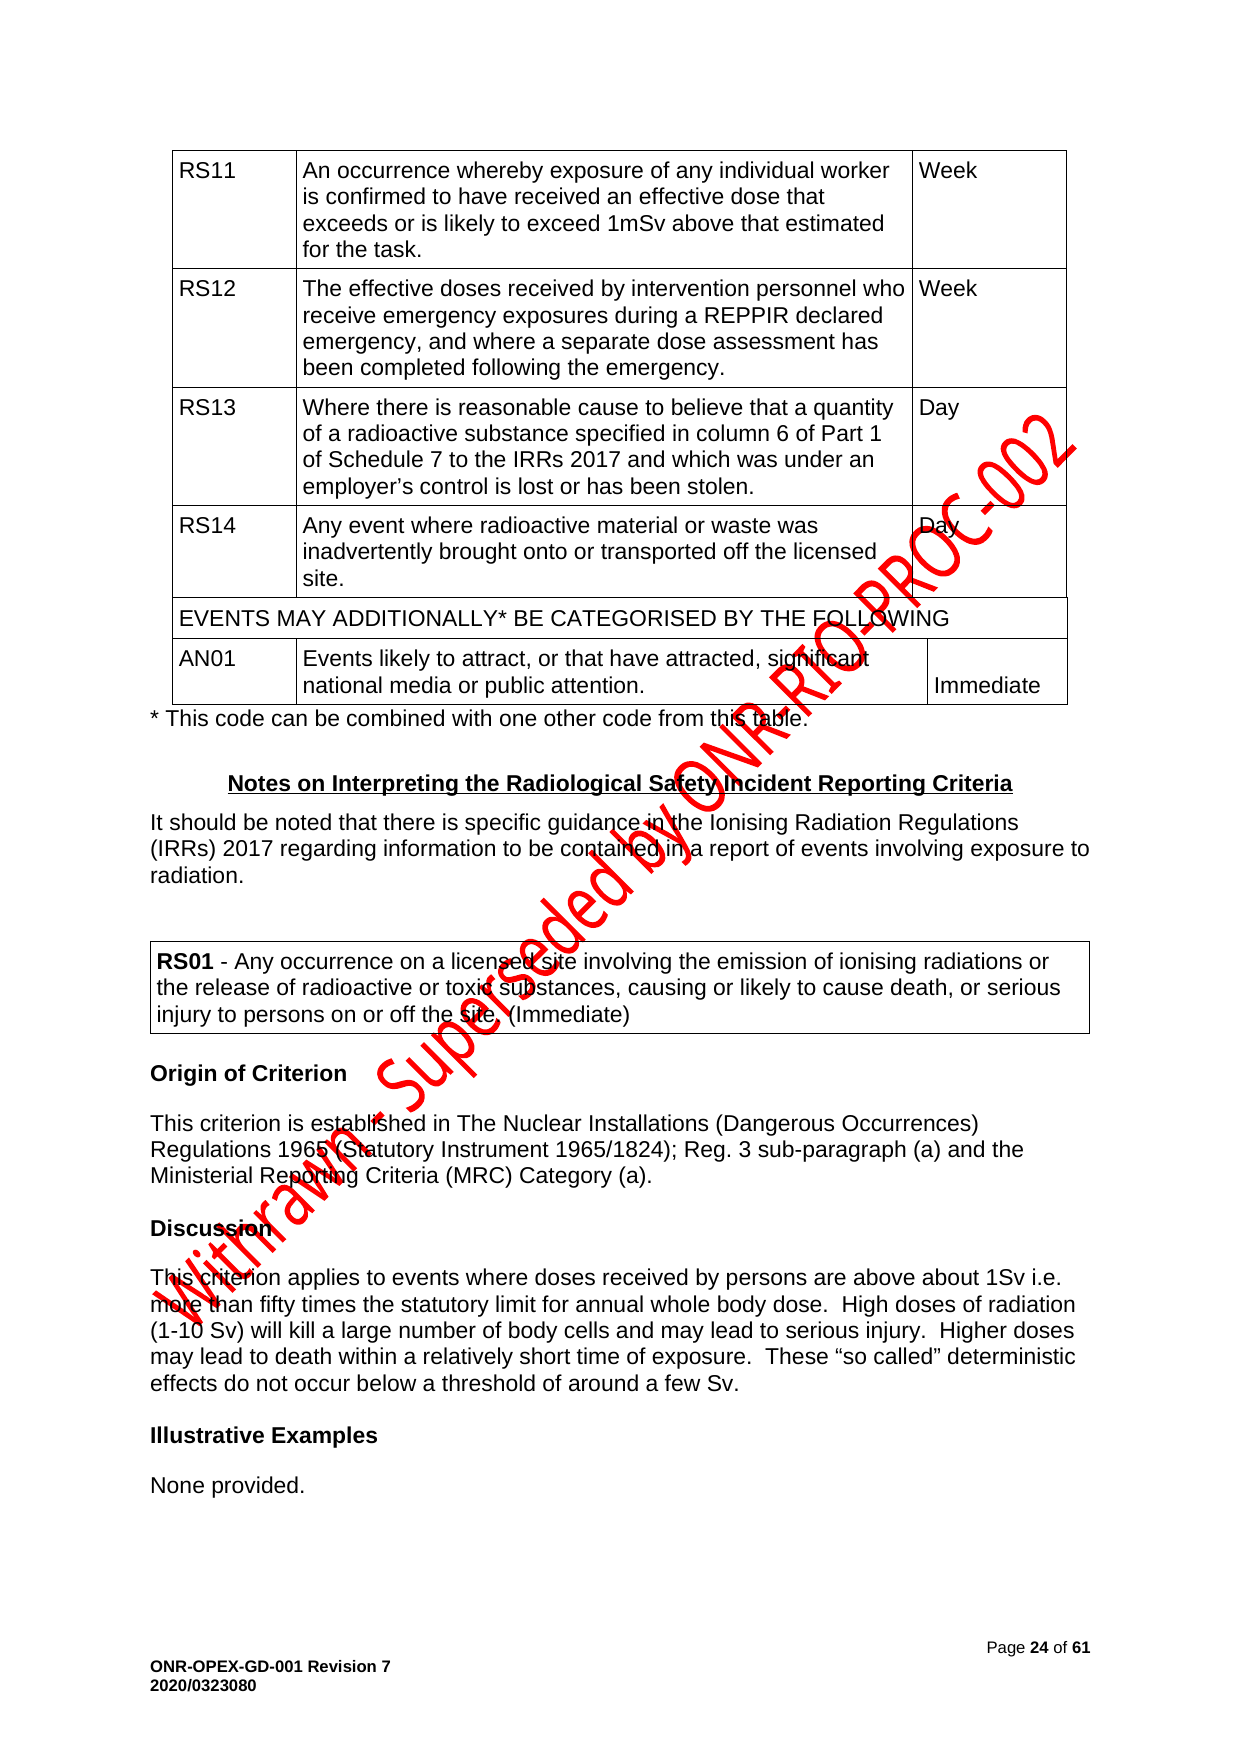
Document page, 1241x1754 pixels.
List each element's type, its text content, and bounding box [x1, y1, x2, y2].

table_cell An occurrence whereby exposure of any individual worker is confirmed to have received an effective dose that exceeds or is likely to exceed 1mSv above that estimated for the task. [297, 151, 912, 268]
text None provided. [150, 1472, 1090, 1498]
text This criterion is established in The Nuclear Installations (Dangerous Occurrences) Regulations 1965 (Statutory Instrument 1965/1824); Reg. 3 sub-paragraph (a) and the Ministerial Reporting Criteria (MRC) Category (a). [150, 1109, 1090, 1188]
table_cell Events likely to attract, or that have attracted, significant national media or public attention. [297, 639, 927, 704]
text Notes on Interpreting the Radiological Safety Incident Reporting Criteria [150, 770, 1090, 797]
text This criterion applies to events where doses received by persons are above about 1Sv i.e. more than fifty times the statutory limit for annual whole body dose. High doses of radiation (1-10 Sv) will kill a large number of body cells and may lead to serious injury. Higher doses may lead to death within a relatively short time of exposure. These “so called” deterministic effects do not occur below a threshold of around a few Sv. [150, 1264, 1090, 1396]
text It should be noted that there is specific guidance in the Ionising Radiation Regulations (IRRs) 2017 regarding information to be contained in a report of events involving exposure to radiation. [150, 809, 1090, 888]
table_cell RS11 [173, 151, 296, 268]
table_cell Day [913, 388, 1066, 505]
table_cell Immediate [928, 639, 1067, 704]
table_cell RS12 [173, 269, 296, 387]
table_header RS01 - Any occurrence on a licensed site involving the emission of ionising radiations or the release of radioactive or toxic substances, causing or likely to cause death, or serious injury to persons on or off the site. (Immediate) [151, 942, 1089, 1033]
table_cell AN01 [173, 639, 296, 704]
table_cell Day [913, 506, 1066, 597]
table_cell RS13 [173, 388, 296, 505]
table_cell The effective doses received by intervention personnel who receive emergency exposures during a REPPIR declared emergency, and where a separate dose assessment has been completed following the emergency. [297, 269, 912, 387]
text Origin of Criterion [150, 1060, 1090, 1087]
text Discussion [150, 1215, 1090, 1241]
table_cell EVENTS MAY ADDITIONALLY* BE CATEGORISED BY THE FOLLOWING [173, 598, 1067, 638]
table_cell Where there is reasonable cause to believe that a quantity of a radioactive substance specified in column 6 of Part 1 of Schedule 7 to the IRRs 2017 and which was under an employer’s control is lost or has been stolen. [297, 388, 912, 505]
table_cell Any event where radioactive material or waste was inadvertently brought onto or transported off the licensed site. [297, 506, 912, 597]
text * This code can be combined with one other code from this table. [150, 705, 1090, 731]
text Illustrative Examples [150, 1422, 1090, 1449]
table_cell Week [913, 269, 1066, 387]
table_cell RS14 [173, 506, 296, 597]
table_cell Week [913, 151, 1066, 268]
